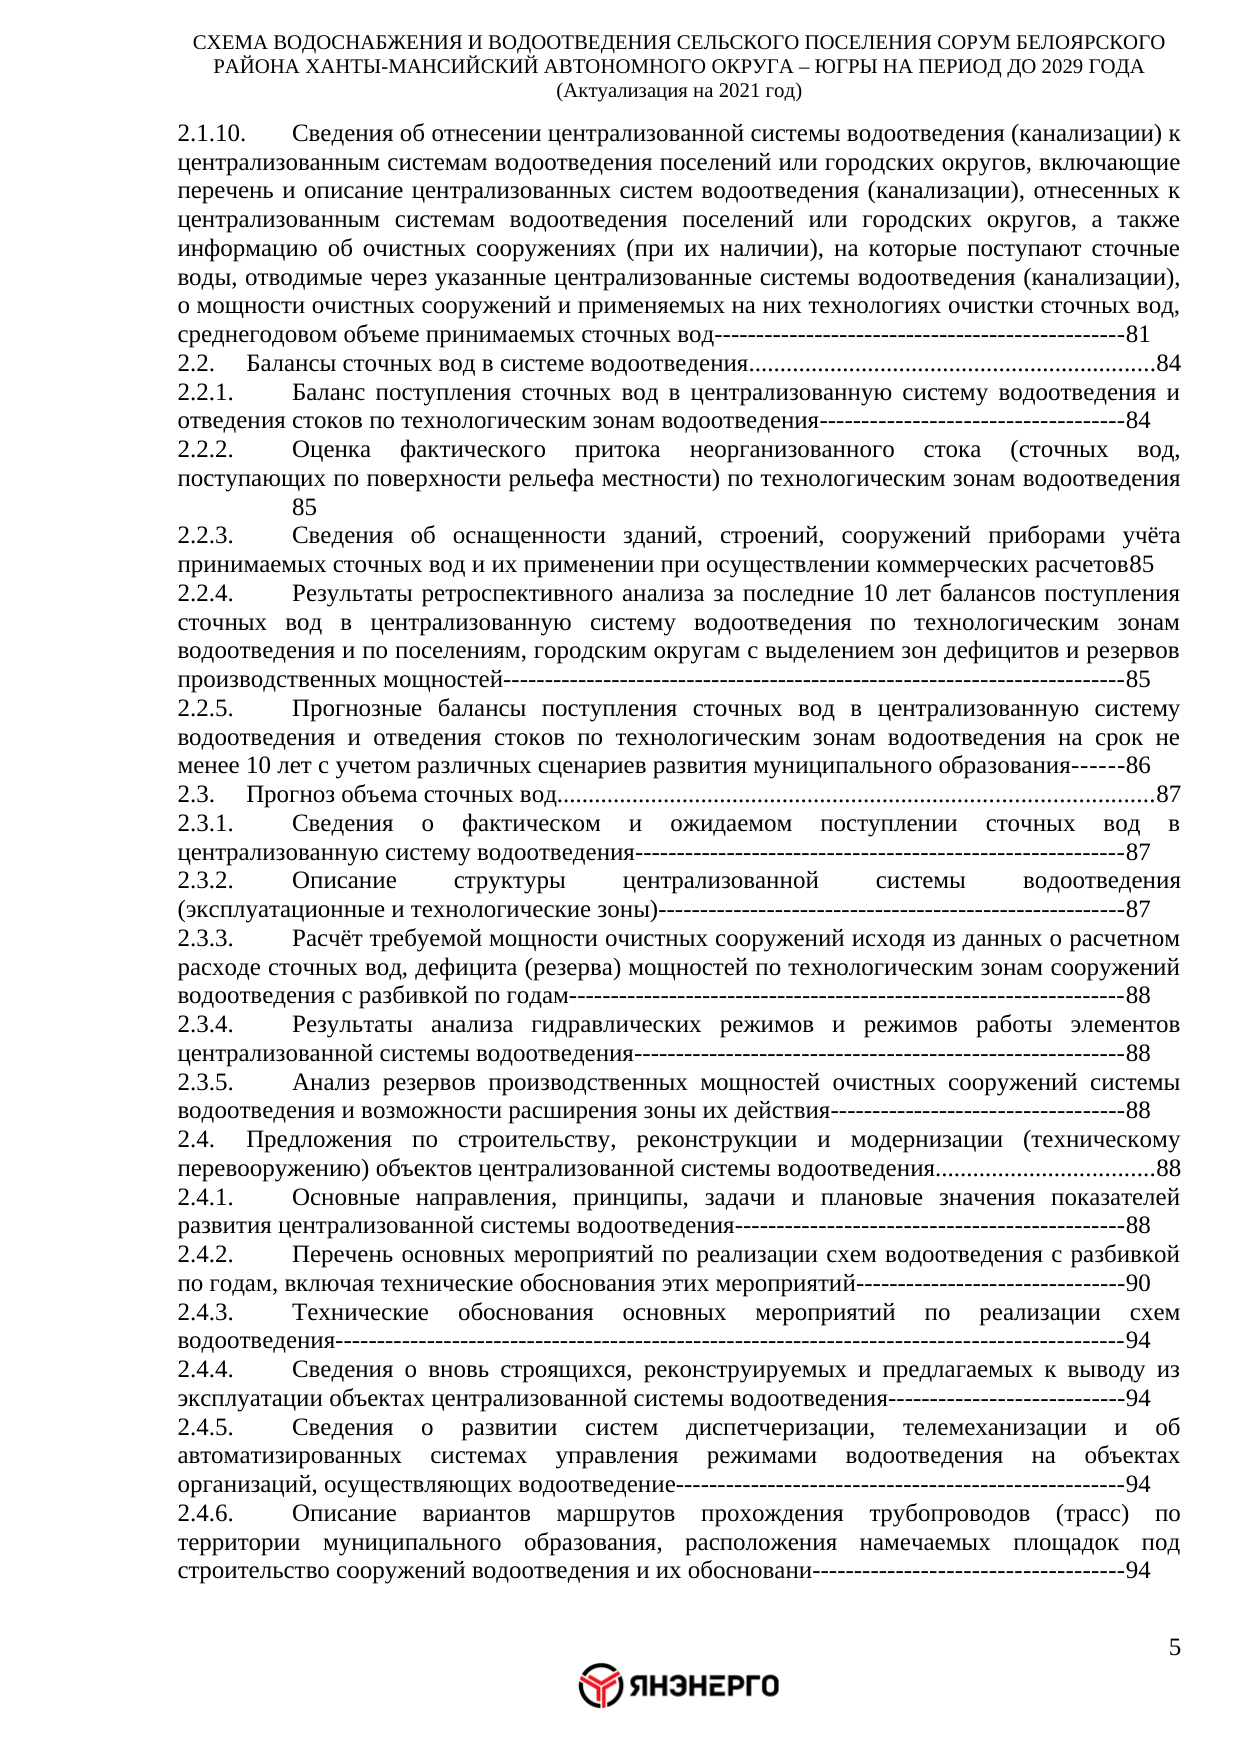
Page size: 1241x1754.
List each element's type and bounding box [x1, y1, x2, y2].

picture [576, 1660, 783, 1713]
